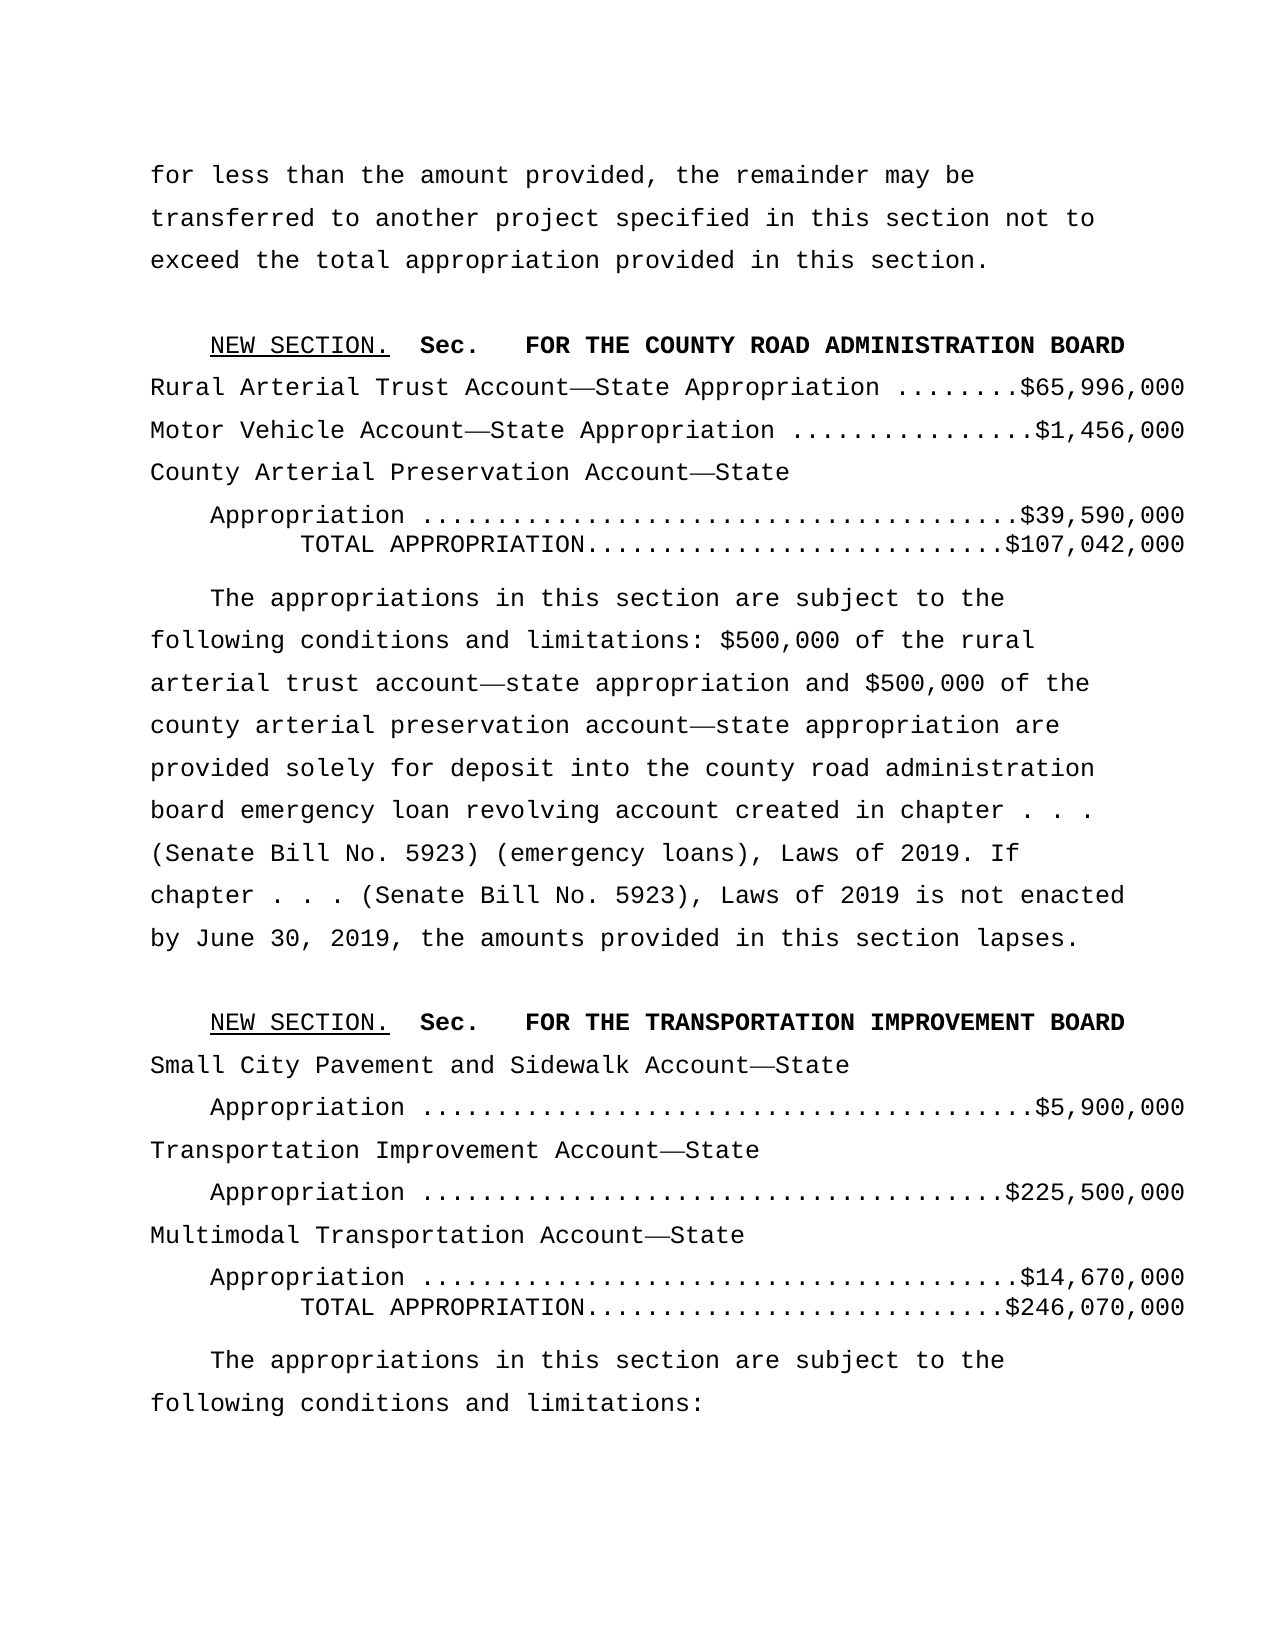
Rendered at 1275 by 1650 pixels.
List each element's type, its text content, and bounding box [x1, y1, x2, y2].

text The appropriations in this section are subject to the following conditions and limitations: [150, 1335, 1125, 1420]
text Rural Arterial Trust Account—State Appropriation $65,996,000 [150, 362, 1125, 404]
text Small City Pavement and Sidewalk Account—State [150, 1039, 1125, 1082]
text NEW SECTION. Sec. FOR THE COUNTY ROAD ADMINISTRATION BOARD [150, 319, 1125, 362]
text The appropriations in this section are subject to the following conditions and limitations: $500,000 of the rural arterial trust account—state appropriation and $500,000 of the county arterial preservation account—state appropriation are provided solely for deposit into the county road administration board emergency loan revolving account created in chapter . . . (Senate Bill No. 5923) (emergency loans), Laws of 2019. If chapter . . . (Senate Bill No. 5923), Laws of 2019 is not enacted by June 30, 2019, the amounts provided in this section lapses. [150, 572, 1125, 955]
text Appropriation $39,590,000 [150, 489, 1125, 532]
text TOTAL APPROPRIATION $246,070,000 [150, 1294, 1125, 1322]
text TOTAL APPROPRIATION $107,042,000 [150, 532, 1125, 560]
text Appropriation $5,900,000 [150, 1082, 1125, 1124]
text County Arterial Preservation Account—State [150, 447, 1125, 489]
text Appropriation $14,670,000 [150, 1252, 1125, 1294]
text Transportation Improvement Account—State [150, 1124, 1125, 1167]
text Motor Vehicle Account—State Appropriation $1,456,000 [150, 404, 1125, 447]
text Appropriation $225,500,000 [150, 1167, 1125, 1209]
text NEW SECTION. Sec. FOR THE TRANSPORTATION IMPROVEMENT BOARD [150, 997, 1125, 1039]
text Multimodal Transportation Account—State [150, 1209, 1125, 1252]
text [150, 150, 1125, 277]
